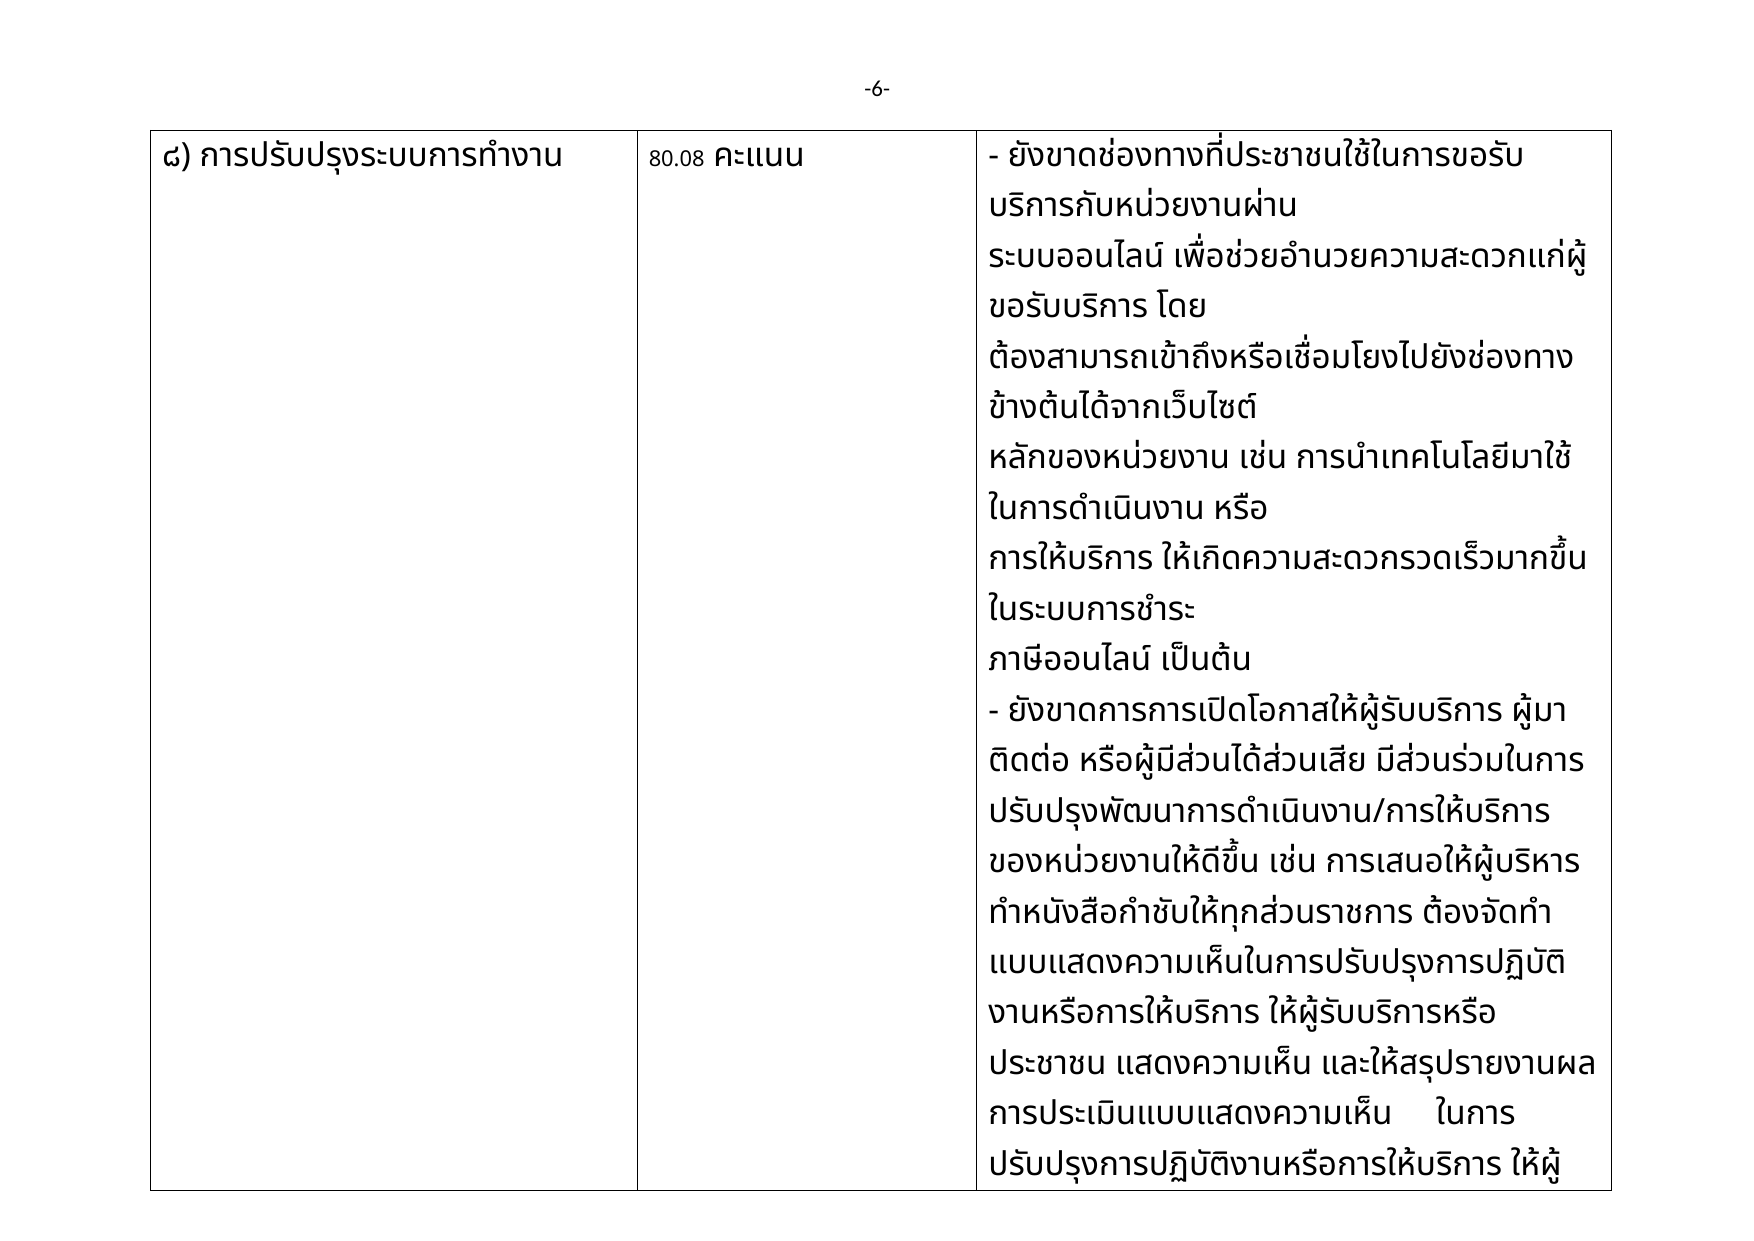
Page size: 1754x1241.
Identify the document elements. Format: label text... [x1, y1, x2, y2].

table_cell 80.08 คะแนน [638, 131, 976, 1190]
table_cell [151, 131, 637, 1190]
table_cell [977, 131, 1611, 1190]
